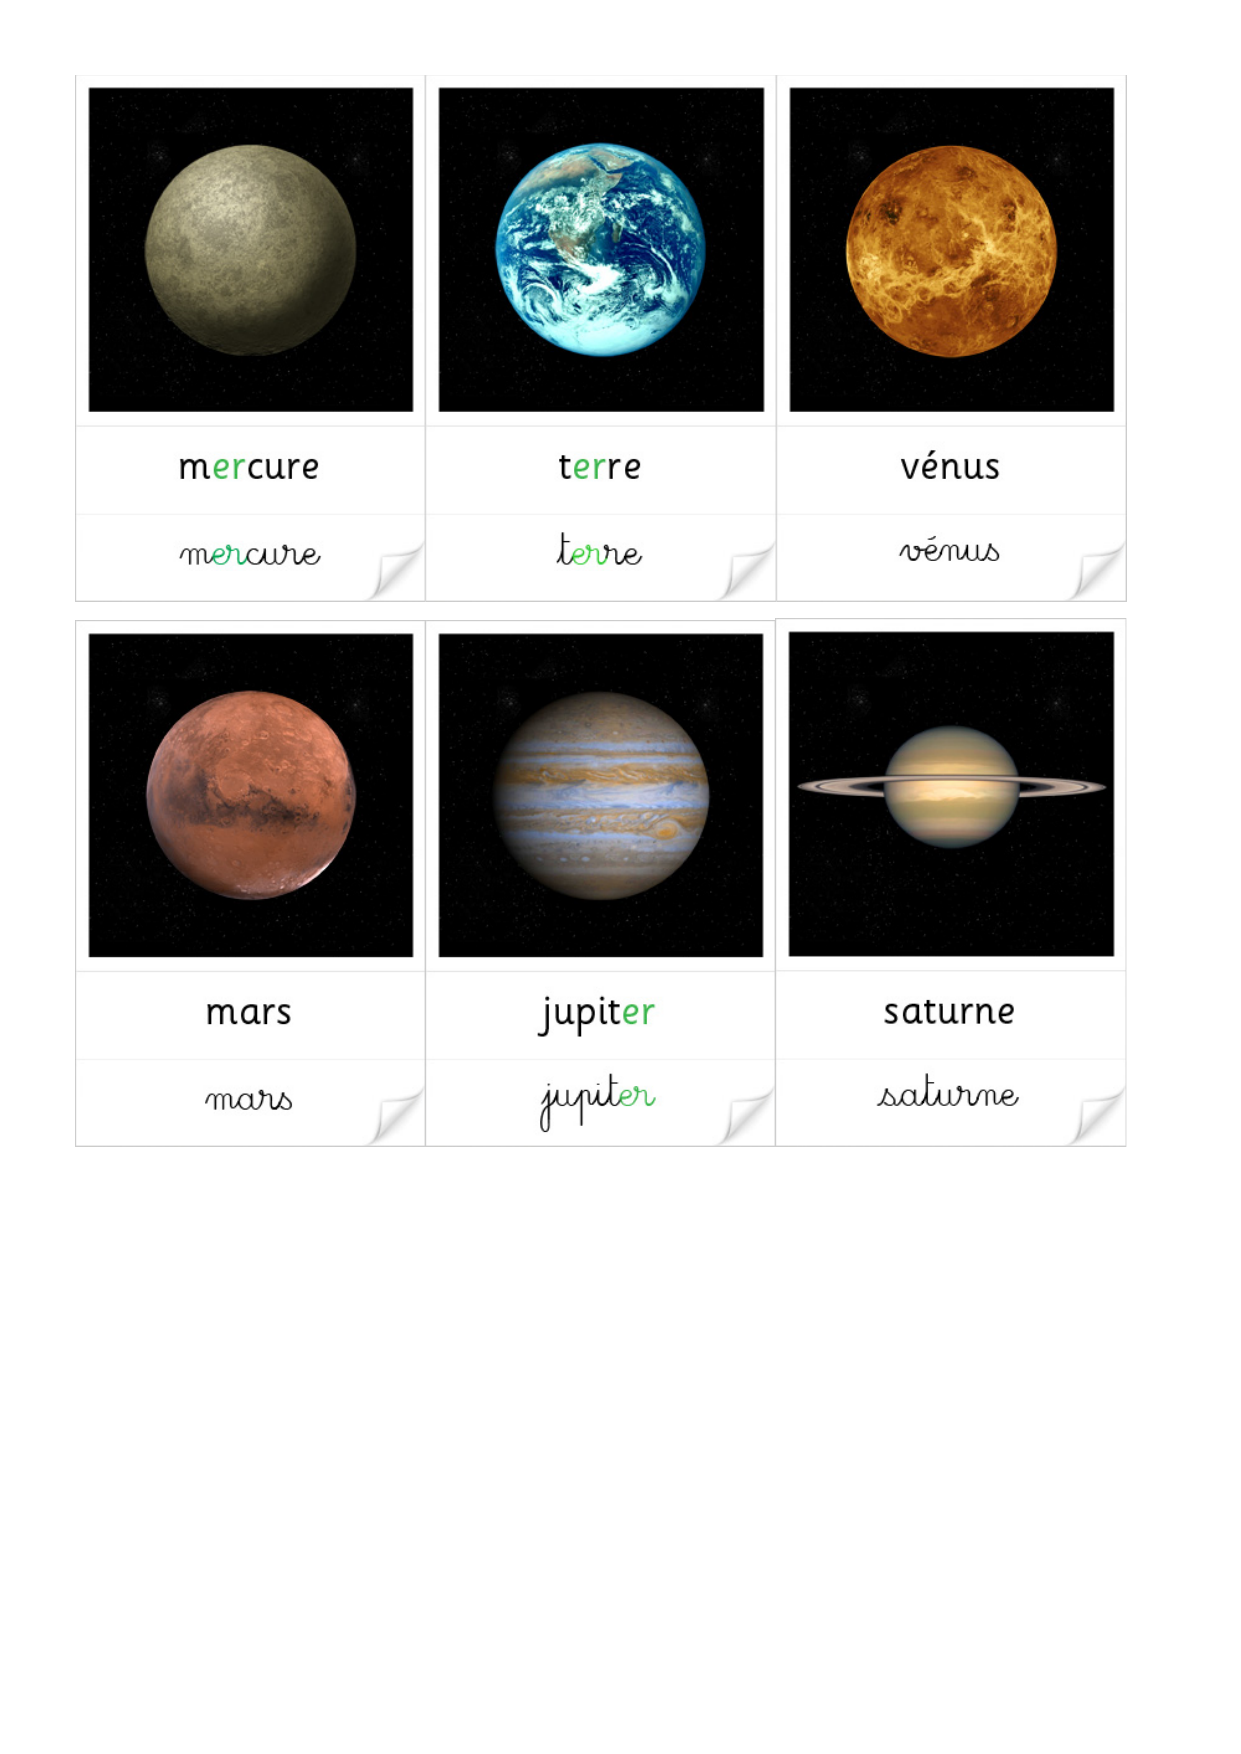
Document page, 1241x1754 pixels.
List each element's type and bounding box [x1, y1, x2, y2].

picture [75, 618, 1127, 1147]
picture [75, 75, 1127, 602]
